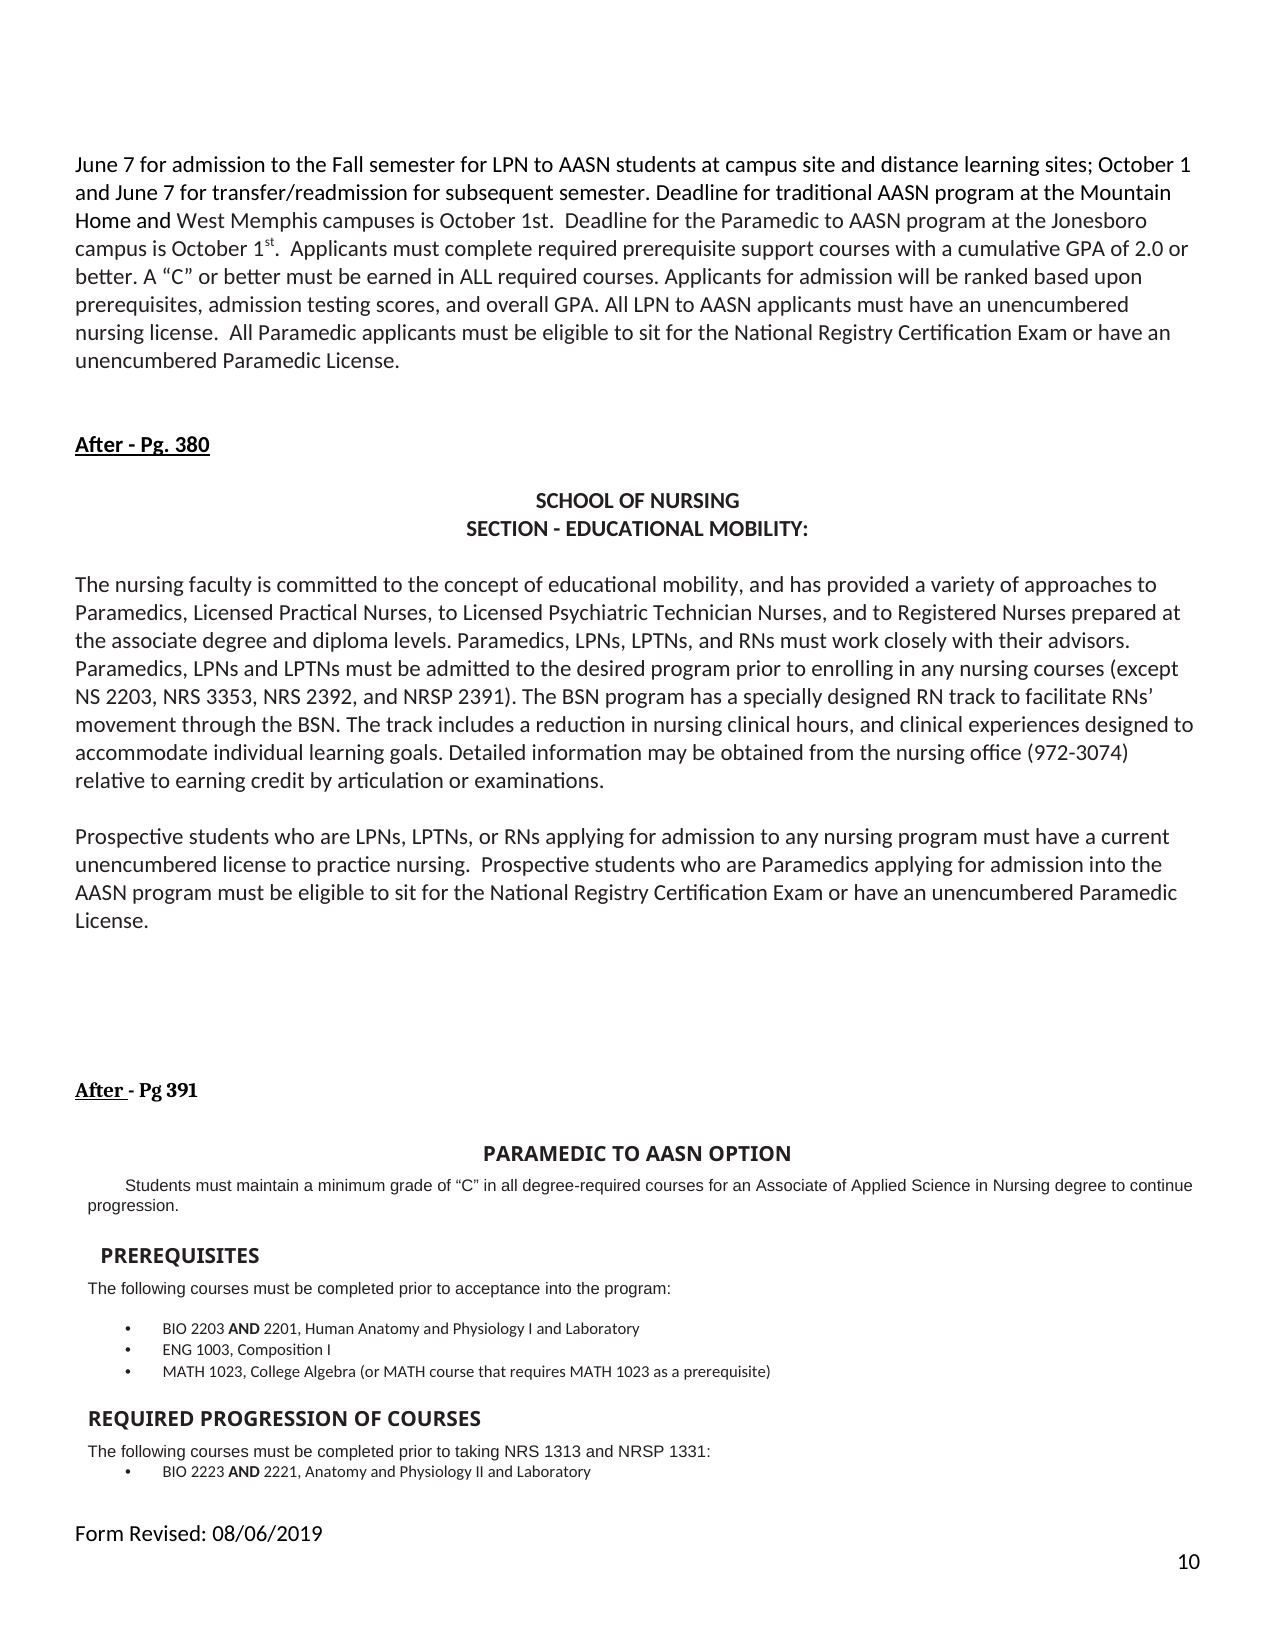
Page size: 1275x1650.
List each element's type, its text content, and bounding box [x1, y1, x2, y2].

text SECTION - EDUCATIONAL MOBILITY: [75, 514, 1200, 542]
list MATH 1023, College Algebra (or MATH course that requires MATH 1023 as a prerequisite) [125, 1361, 1200, 1381]
text The nursing faculty is committed to the concept of educational mobility, and has provided a variety of approaches to Paramedics, Licensed Practical Nurses, to Licensed Psychiatric Technician Nurses, and to Registered Nurses prepared at the associate degree and diploma levels. Paramedics, LPNs, LPTNs, and RNs must work closely with their advisors. Paramedics, LPNs and LPTNs must be admitted to the desired program prior to enrolling in any nursing courses (except NS 2203, NRS 3353, NRS 2392, and NRSP 2391). The BSN program has a specially designed RN track to facilitate RNs’ movement through the BSN. The track includes a reduction in nursing clinical hours, and clinical experiences designed to accommodate individual learning goals. Detailed information may be obtained from the nursing office (972-3074) relative to earning credit by articulation or examinations. [75, 570, 1200, 794]
text After - Pg. 380 [75, 430, 1200, 458]
text June 7 for admission to the Fall semester for LPN to AASN students at campus site and distance learning sites; October 1 and June 7 for transfer/readmission for subsequent semester. Deadline for traditional AASN program at the Mountain Home and West Memphis campuses is October 1st. Deadline for the Paramedic to AASN program at the Jonesboro campus is October 1st. Applicants must complete required prerequisite support courses with a cumulative GPA of 2.0 or better. A “C” or better must be earned in ALL required courses. Applicants for admission will be ranked based upon prerequisites, admission testing scores, and overall GPA. All LPN to AASN applicants must have an unencumbered nursing license. All Paramedic applicants must be eligible to sit for the National Registry Certification Exam or have an unencumbered Paramedic License. [75, 150, 1200, 374]
text Prospective students who are LPNs, LPTNs, or RNs applying for admission to any nursing program must have a current unencumbered license to practice nursing. Prospective students who are Paramedics applying for admission into the AASN program must be eligible to sit for the National Registry Certification Exam or have an unencumbered Paramedic License. [75, 822, 1200, 934]
list BIO 2223 AND 2221, Anatomy and Physiology II and Laboratory [125, 1462, 1200, 1482]
list BIO 2203 AND 2201, Human Anatomy and Physiology I and Laboratory [125, 1318, 1200, 1339]
list ENG 1003, Composition I [125, 1340, 1200, 1360]
text SCHOOL OF NURSING [75, 486, 1200, 514]
subtitle REQUIRED PROGRESSION OF COURSES [88, 1404, 1200, 1432]
subtitle PARAMEDIC TO AASN OPTION [293, 1139, 981, 1167]
subtitle PREREQUISITES [88, 1241, 1200, 1269]
text After - Pg 391 [75, 1078, 1200, 1102]
text Students must maintain a minimum grade of “C” in all degree-required courses for an Associate of Applied Science in Nursing degree to continue progression. [87, 1176, 1194, 1215]
text The following courses must be completed prior to acceptance into the program: [87, 1278, 1200, 1298]
text The following courses must be completed prior to taking NRS 1313 and NRSP 1331: [87, 1442, 1200, 1461]
